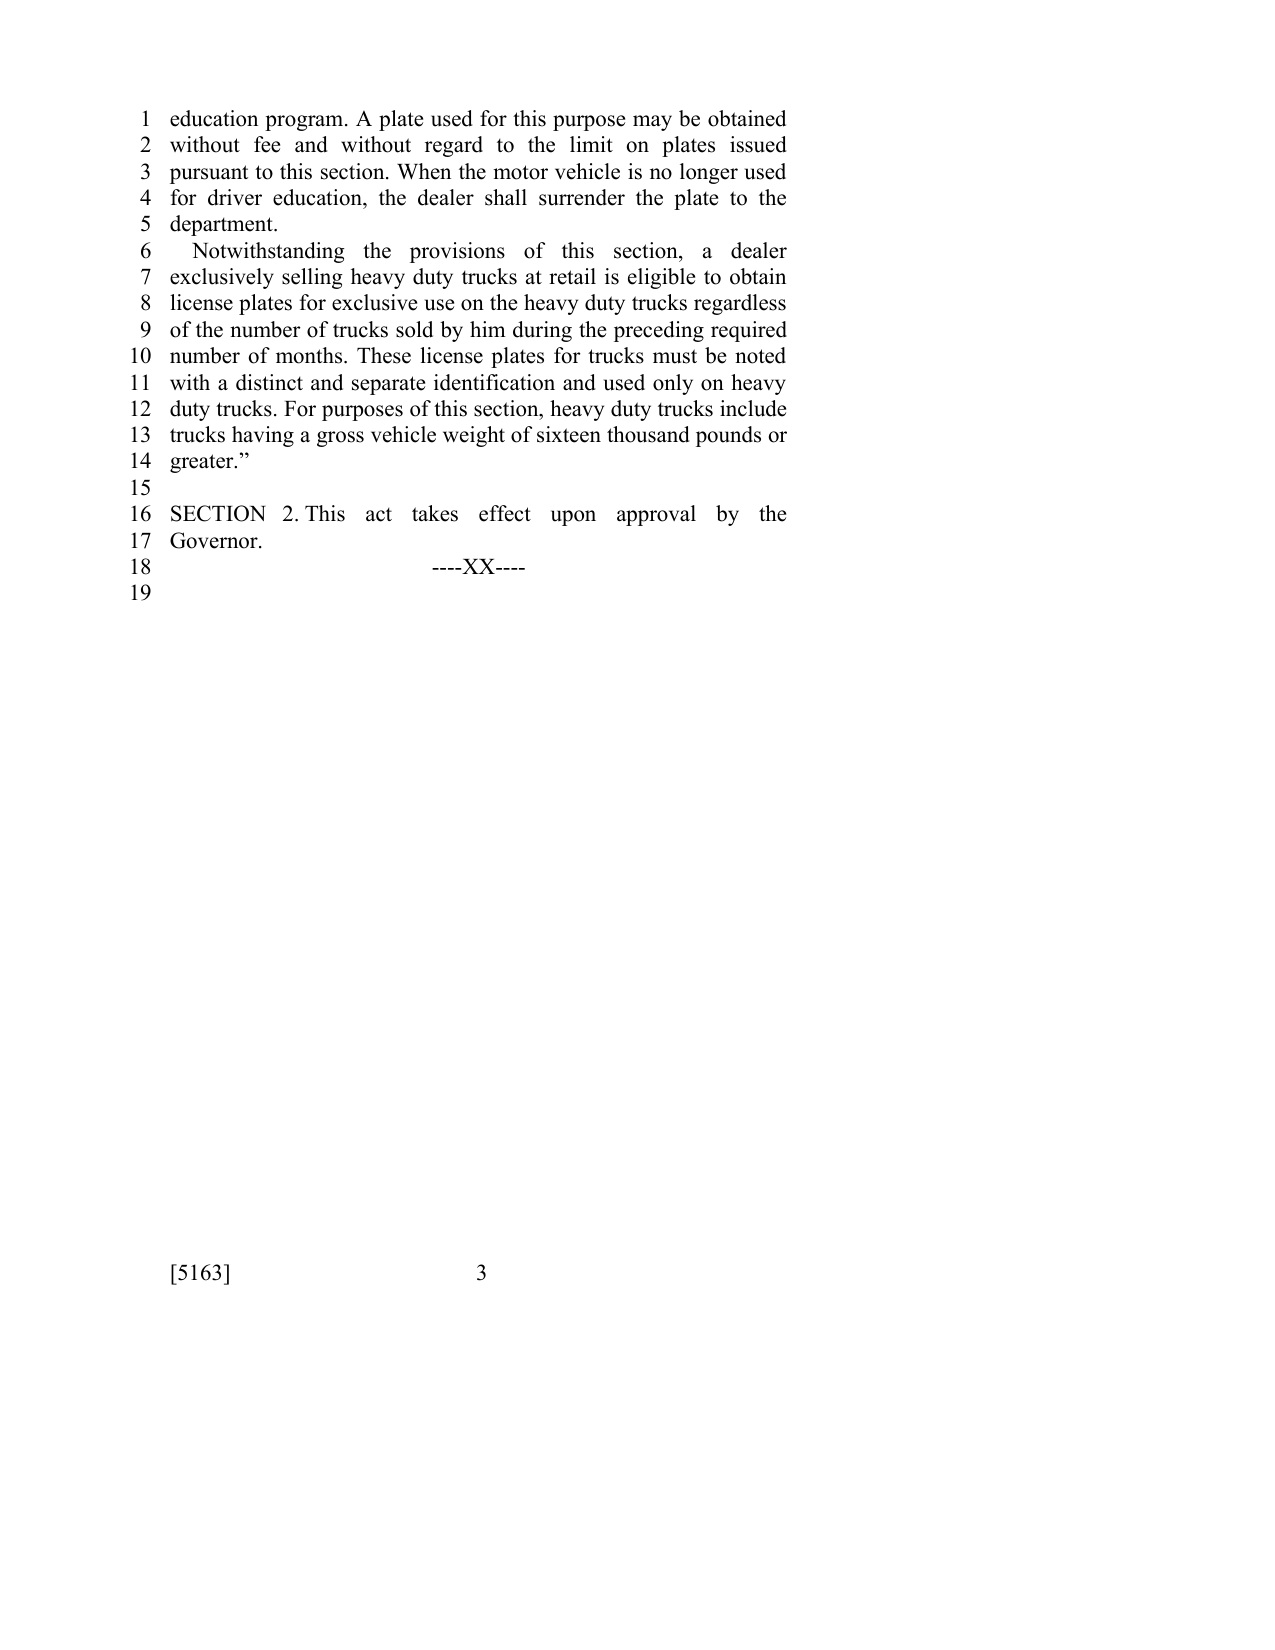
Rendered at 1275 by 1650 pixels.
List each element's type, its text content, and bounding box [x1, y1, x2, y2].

text ----XX---- [169, 553, 787, 579]
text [169, 105, 787, 237]
text Notwithstanding the provisions of this section, a dealer exclusively selling heavy duty trucks at retail is eligible to obtain license plates for exclusive use on the heavy duty trucks regardless of the number of trucks sold by him during the preceding required number of months. These license plates for trucks must be noted with a distinct and separate identification and used only on heavy duty trucks. For purposes of this section, heavy duty trucks include trucks having a gross vehicle weight of sixteen thousand pounds or greater.” [169, 237, 787, 474]
text SECTION 2. This act takes effect upon approval by the Governor. [169, 500, 787, 553]
